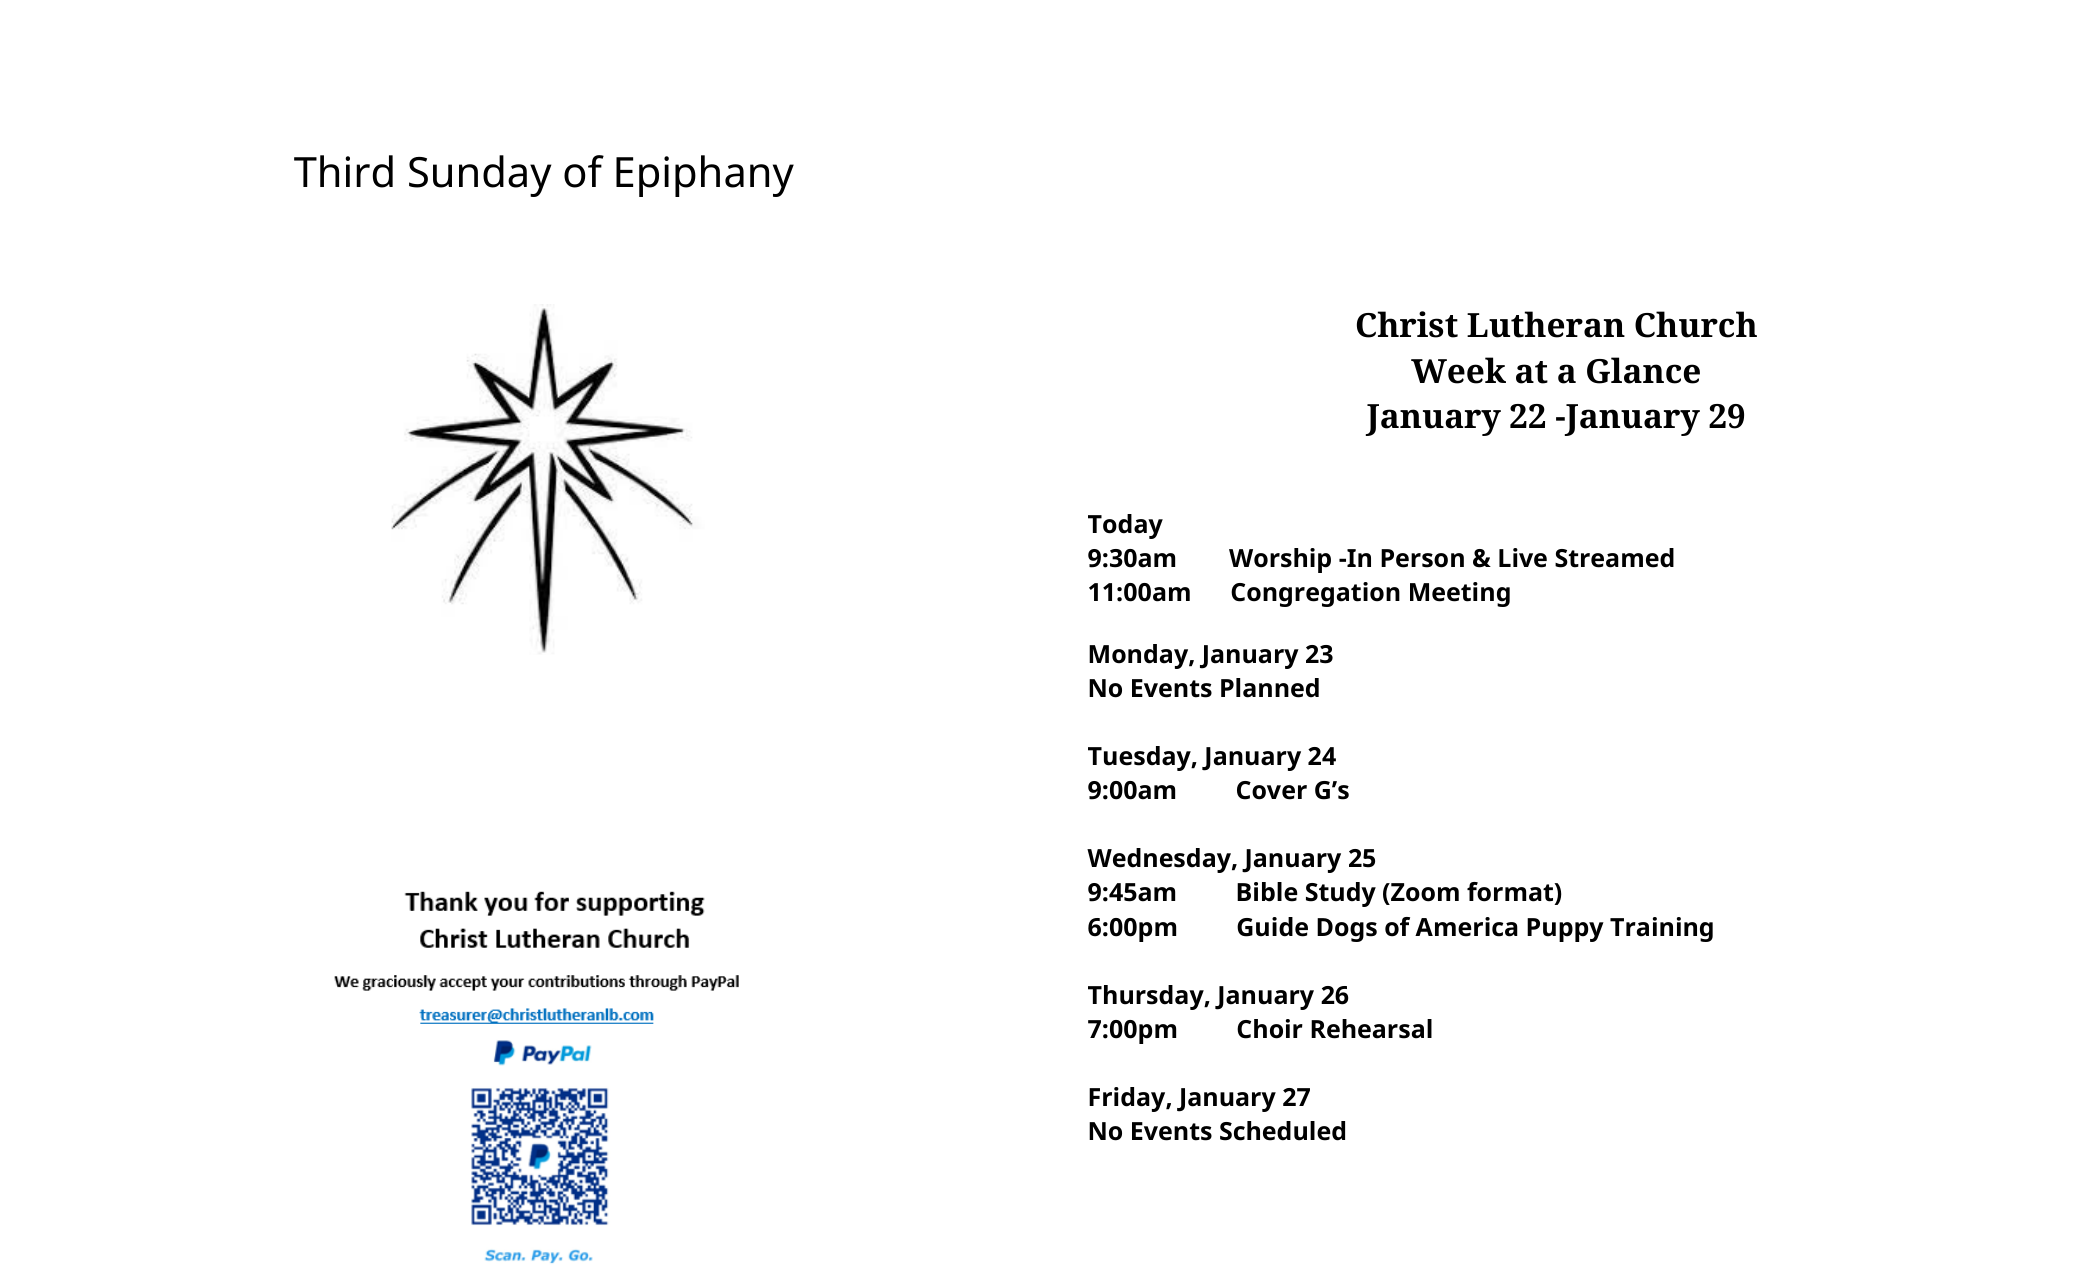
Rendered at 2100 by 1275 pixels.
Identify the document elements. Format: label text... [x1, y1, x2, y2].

picture [367, 304, 718, 655]
text Tuesday, January 24 [1087, 739, 2025, 773]
text January 22 -January 29 [1087, 393, 2025, 438]
text 7:00pm Choir Rehearsal [1087, 1011, 2025, 1045]
text No Events Planned [1087, 671, 2025, 705]
picture [317, 886, 755, 1271]
text 9:30am Worship -In Person & Live Streamed [1087, 541, 2025, 574]
text Week at a Glance [1087, 347, 2025, 393]
text No Events Scheduled [1087, 1113, 2025, 1148]
text 9:45am Bible Study (Zoom format) [1087, 875, 2025, 909]
text Third Sunday of Epiphany [75, 143, 1012, 200]
text Christ Lutheran Church [1087, 302, 2025, 347]
text 11:00am Congregation Meeting [1087, 574, 2025, 609]
text Wednesday, January 25 [1087, 841, 2025, 875]
text Today [1087, 506, 2025, 541]
text Friday, January 27 [1087, 1079, 2025, 1113]
text Thursday, January 26 [1087, 977, 2025, 1011]
text 6:00pm Guide Dogs of America Puppy Training [1087, 909, 2025, 943]
text 9:00am Cover G’s [1087, 773, 2025, 807]
text Monday, January 23 [1087, 637, 2025, 671]
